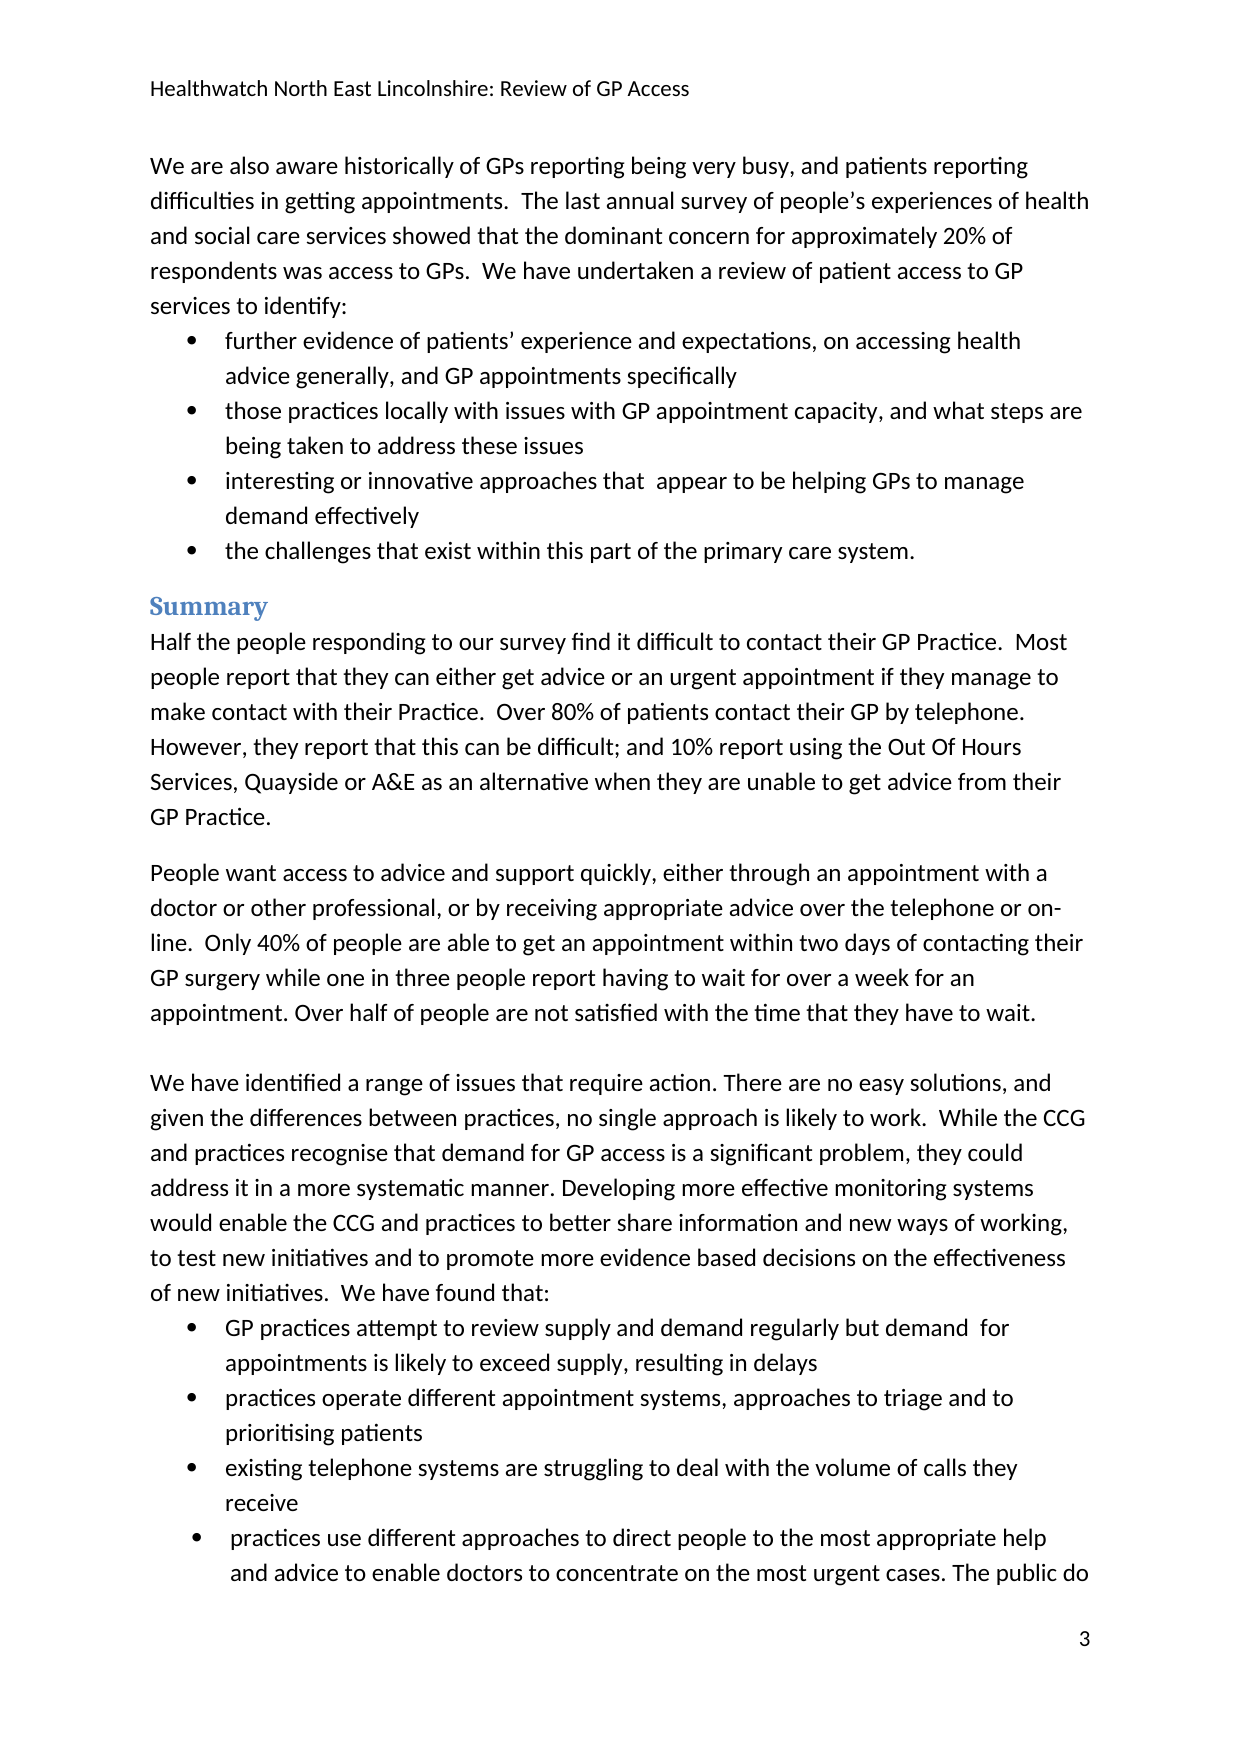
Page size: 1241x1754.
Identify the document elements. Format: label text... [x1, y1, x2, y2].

subtitle Summary [150, 591, 1090, 622]
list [192, 1522, 1090, 1588]
text People want access to advice and support quickly, either through an appointment with a doctor or other professional, or by receiving appropriate advice over the telephone or on-line. Only 40% of people are able to get an appointment within two days of contacting their GP surgery while one in three people report having to wait for over a week for an appointment. Over half of people are not satisfied with the time that they have to wait. [150, 857, 1090, 1028]
list the challenges that exist within this part of the primary care system. [187, 535, 1090, 566]
list practices operate different appointment systems, approaches to triage and to prioritising patients [187, 1382, 1090, 1448]
text We are also aware historically of GPs reporting being very busy, and patients reporting difficulties in getting appointments. The last annual survey of people’s experiences of health and social care services showed that the dominant concern for approximately 20% of respondents was access to GPs. We have undertaken a review of patient access to GP services to identify: [150, 150, 1090, 321]
text We have identified a range of issues that require action. There are no easy solutions, and given the differences between practices, no single approach is likely to work. While the CCG and practices recognise that demand for GP access is a significant problem, they could address it in a more systematic manner. Developing more effective monitoring systems would enable the CCG and practices to better share information and new ways of working, to test new initiatives and to promote more evidence based decisions on the effectiveness of new initiatives. We have found that: [150, 1067, 1090, 1308]
list existing telephone systems are struggling to deal with the volume of calls they receive [187, 1452, 1090, 1518]
list GP practices attempt to review supply and demand regularly but demand for appointments is likely to exceed supply, resulting in delays [187, 1312, 1090, 1378]
list interesting or innovative approaches that appear to be helping GPs to manage demand effectively [187, 465, 1090, 531]
list those practices locally with issues with GP appointment capacity, and what steps are being taken to address these issues [187, 395, 1090, 461]
list further evidence of patients’ experience and expectations, on accessing health advice generally, and GP appointments specifically [187, 325, 1090, 391]
text Half the people responding to our survey find it difficult to contact their GP Practice. Most people report that they can either get advice or an urgent appointment if they manage to make contact with their Practice. Over 80% of patients contact their GP by telephone. However, they report that this can be difficult; and 10% report using the Out Of Hours Services, Quayside or A&E as an alternative when they are unable to get advice from their GP Practice. [150, 627, 1090, 832]
